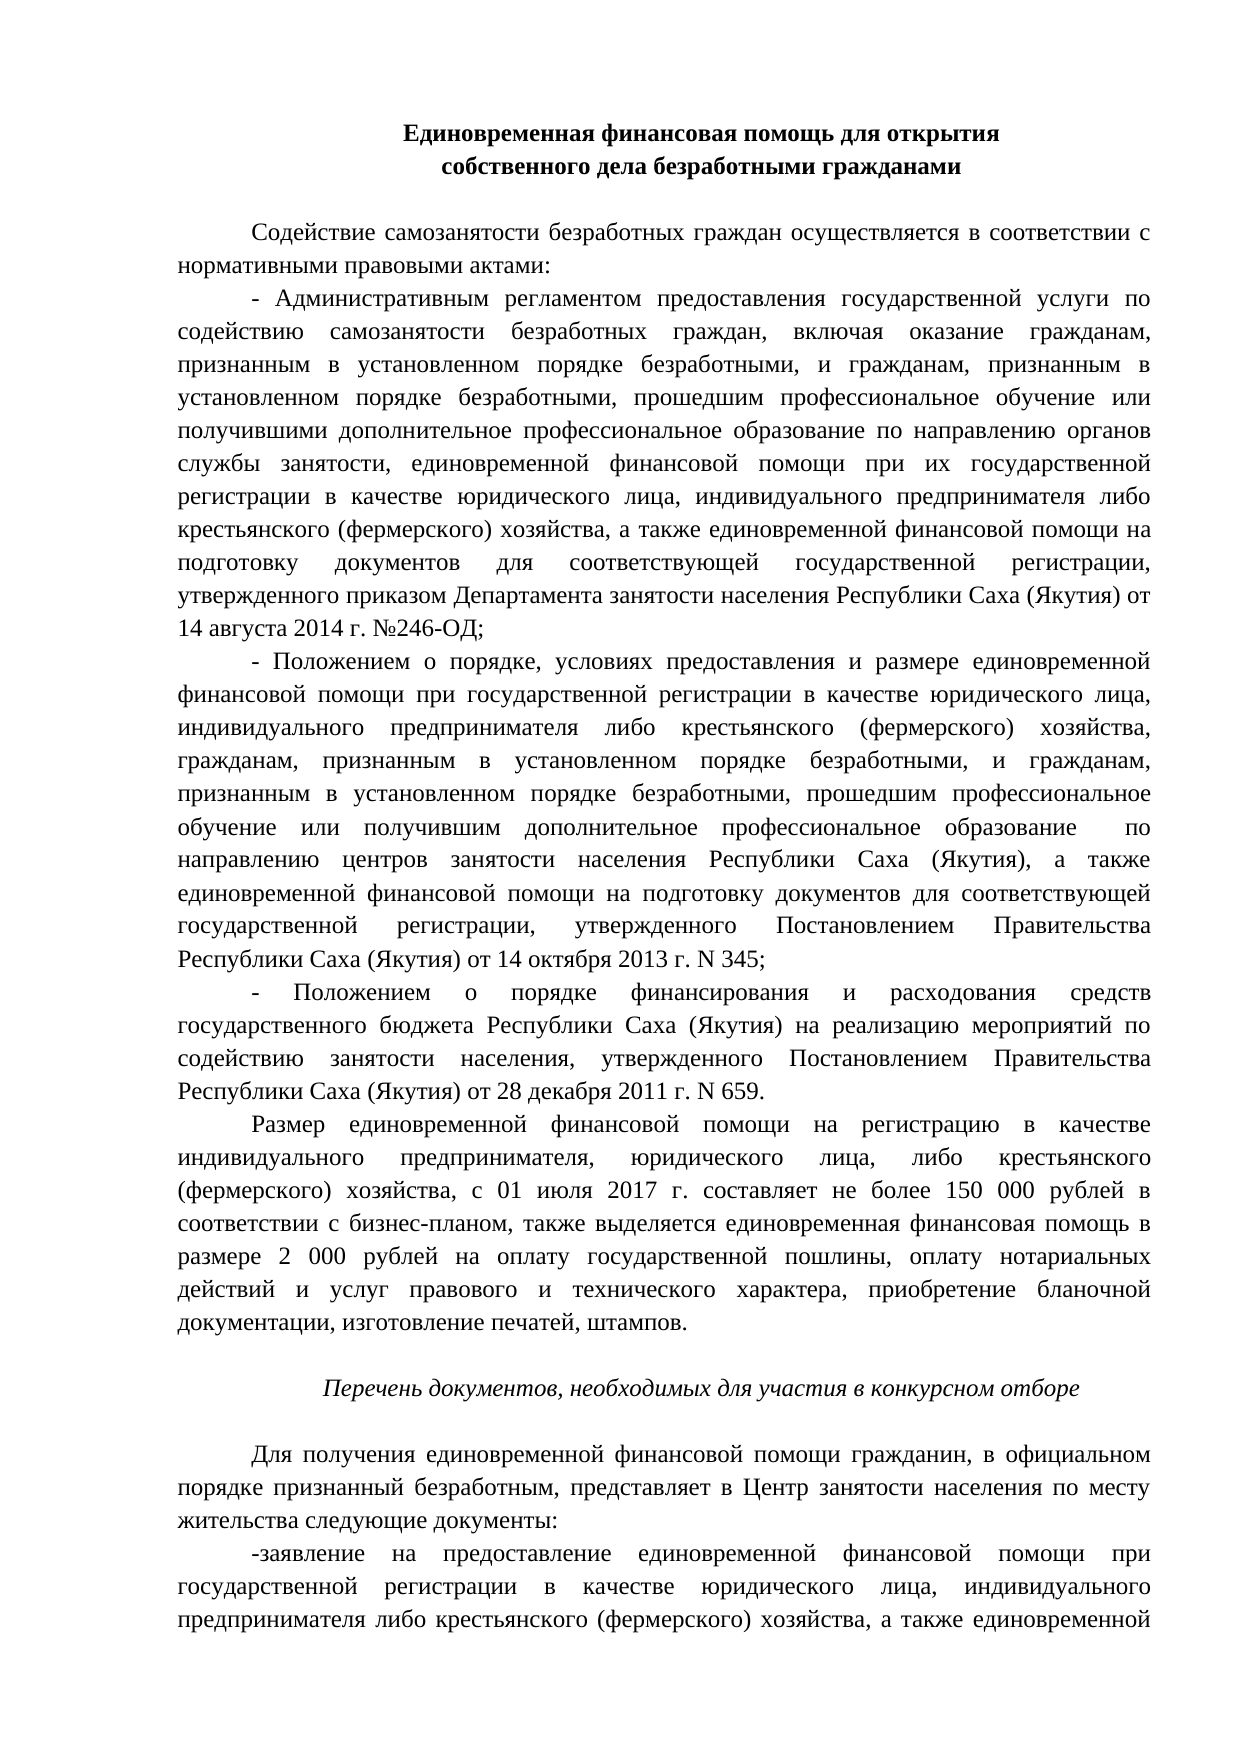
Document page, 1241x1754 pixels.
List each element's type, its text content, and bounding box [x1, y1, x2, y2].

text - Положением о порядке, условиях предоставления и размере единовременной финансовой помощи при государственной регистрации в качестве юридического лица, индивидуального предпринимателя либо крестьянского (фермерского) хозяйства, гражданам, признанным в установленном порядке безработными, и гражданам, признанным в установленном порядке безработными, прошедшим профессиональное обучение или получившим дополнительное профессиональное образование по направлению центров занятости населения Республики Саха (Якутия), а также единовременной финансовой помощи на подготовку документов для соответствующей государственной регистрации, утвержденного Постановлением Правительства Республики Саха (Якутия) от 14 октября 2013 г. N 345; [177, 646, 1152, 972]
text Содействие самозанятости безработных граждан осуществляется в соответствии с нормативными правовыми актами: [177, 217, 1152, 279]
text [177, 1538, 1152, 1633]
text собственного дела безработными гражданами [177, 151, 1152, 180]
text Единовременная финансовая помощь для открытия [177, 118, 1152, 147]
text - Административным регламентом предоставления государственной услуги по содействию самозанятости безработных граждан, включая оказание гражданам, признанным в установленном порядке безработными, и гражданам, признанным в установленном порядке безработными, прошедшим профессиональное обучение или получившими дополнительное профессиональное образование по направлению органов службы занятости, единовременной финансовой помощи при их государственной регистрации в качестве юридического лица, индивидуального предпринимателя либо крестьянского (фермерского) хозяйства, а также единовременной финансовой помощи на подготовку документов для соответствующей государственной регистрации, утвержденного приказом Департамента занятости населения Республики Саха (Якутия) от 14 августа 2014 г. №246-ОД; [177, 283, 1152, 642]
text - Положением о порядке финансирования и расходования средств государственного бюджета Республики Саха (Якутия) на реализацию мероприятий по содействию занятости населения, утвержденного Постановлением Правительства Республики Саха (Якутия) от 28 декабря 2011 г. N 659. [177, 977, 1152, 1104]
text Для получения единовременной финансовой помощи гражданин, в официальном порядке признанный безработным, представляет в Центр занятости населения по месту жительства следующие документы: [177, 1439, 1152, 1534]
text Размер единовременной финансовой помощи на регистрацию в качестве индивидуального предпринимателя, юридического лица, либо крестьянского (фермерского) хозяйства, с 01 июля 2017 г. составляет не более 150 000 рублей в соответствии с бизнес-планом, также выделяется единовременная финансовая помощь в размере 2 000 рублей на оплату государственной пошлины, оплату нотариальных действий и услуг правового и технического характера, приобретение бланочной документации, изготовление печатей, штампов. [177, 1109, 1152, 1336]
text Перечень документов, необходимых для участия в конкурсном отборе [177, 1373, 1152, 1402]
